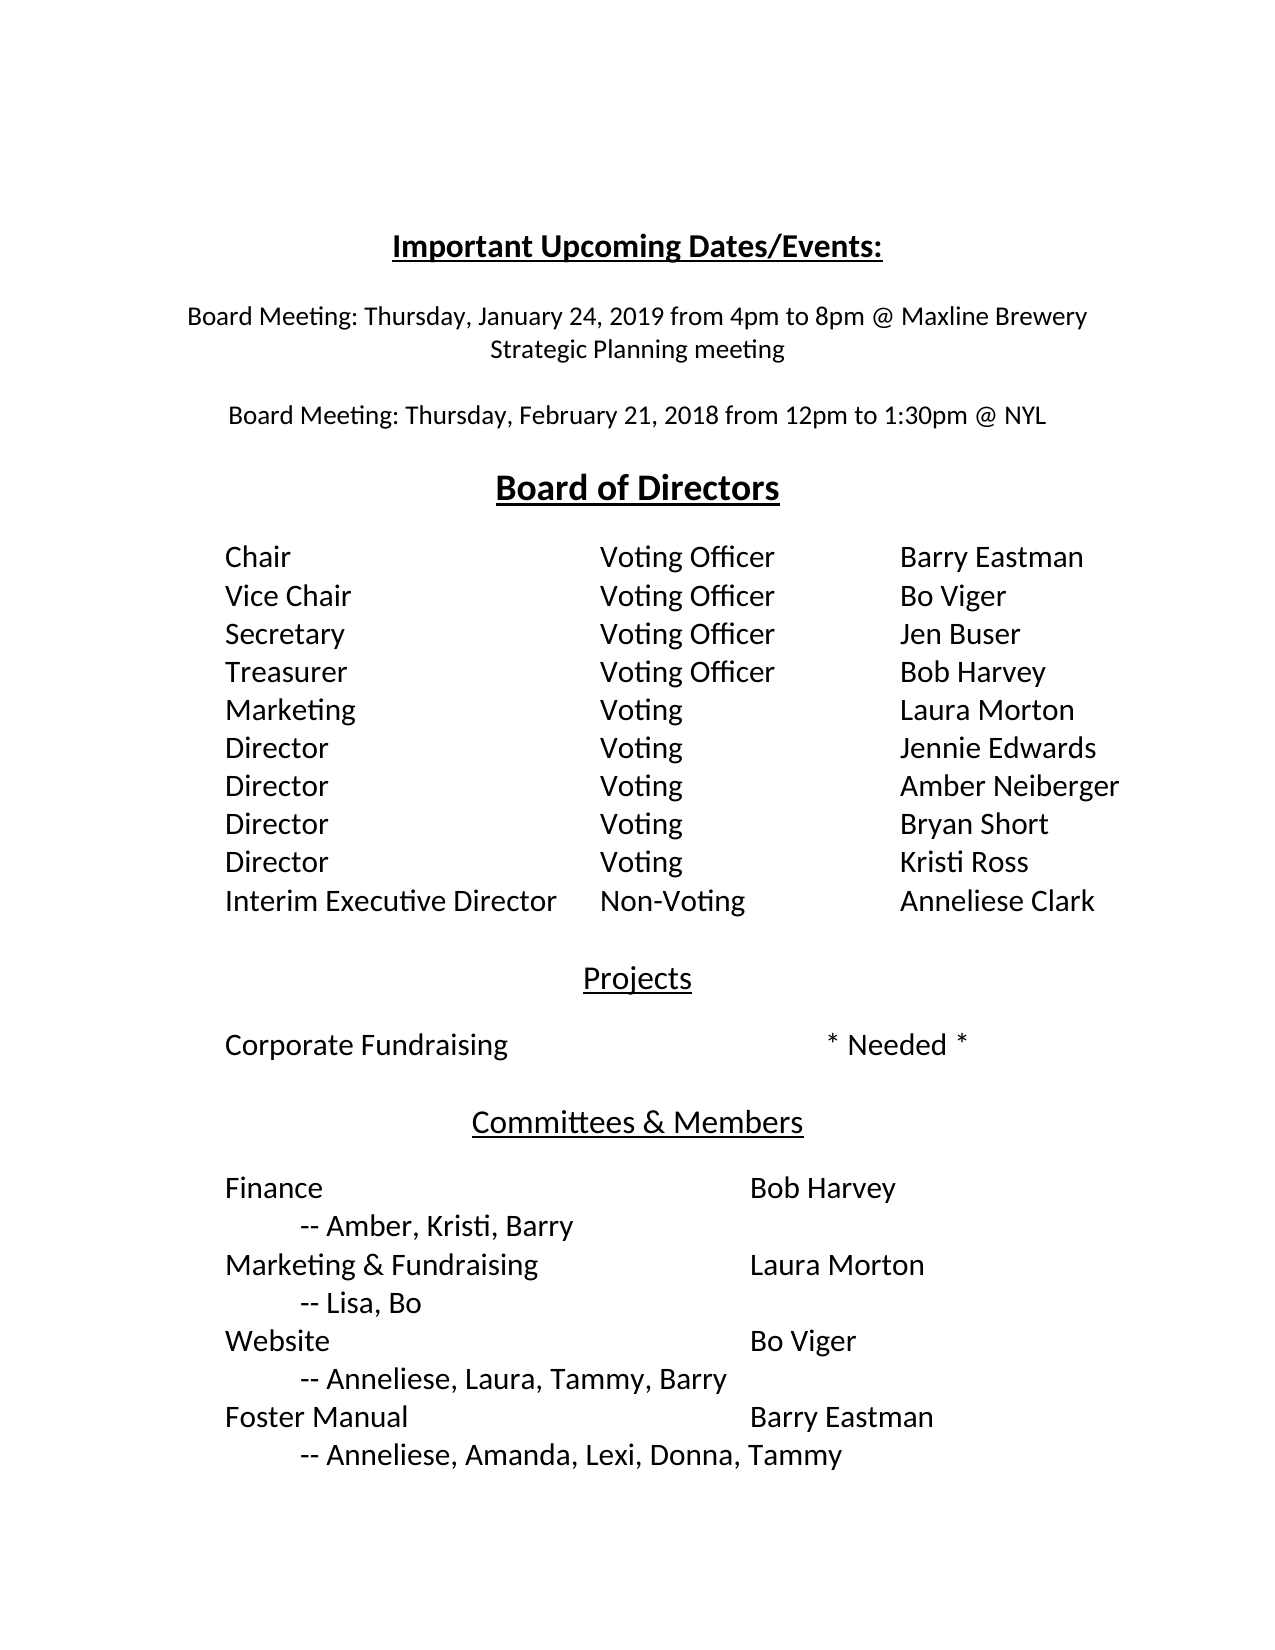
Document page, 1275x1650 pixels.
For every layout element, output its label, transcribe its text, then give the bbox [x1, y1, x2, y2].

text Marketing Voting Laura Morton [150, 690, 1125, 728]
text Committees & Members [150, 1101, 1125, 1142]
text Strategic Planning meeting [150, 332, 1125, 365]
text Director Voting Amber Neiberger [150, 766, 1125, 804]
text Board Meeting: Thursday, February 21, 2018 from 12pm to 1:30pm @ NYL [150, 398, 1125, 431]
text Important Upcoming Dates/Events: [150, 225, 1125, 266]
text Website Bo Viger [150, 1321, 1125, 1359]
text Secretary Voting Officer Jen Buser [150, 614, 1125, 652]
text Corporate Fundraising * Needed * [150, 1024, 1125, 1063]
text -- Lisa, Bo [150, 1283, 1125, 1321]
text Director Voting Bryan Short [150, 804, 1125, 843]
text Interim Executive Director Non-Voting Anneliese Clark [150, 881, 1125, 919]
text -- Anneliese, Laura, Tammy, Barry [150, 1359, 1125, 1397]
text Marketing & Fundraising Laura Morton [150, 1245, 1125, 1283]
text Treasurer Voting Officer Bob Harvey [150, 652, 1125, 690]
text -- Amber, Kristi, Barry [150, 1207, 1125, 1245]
text Director Voting Jennie Edwards [150, 728, 1125, 766]
text -- Anneliese, Amanda, Lexi, Donna, Tammy [150, 1435, 1125, 1473]
text Chair Voting Officer Barry Eastman [150, 538, 1125, 576]
text Projects [150, 957, 1125, 998]
text Foster Manual Barry Eastman [150, 1397, 1125, 1435]
text Director Voting Kristi Ross [150, 843, 1125, 881]
text Finance Bob Harvey [150, 1168, 1125, 1207]
text Vice Chair Voting Officer Bo Viger [150, 576, 1125, 614]
text Board Meeting: Thursday, January 24, 2019 from 4pm to 8pm @ Maxline Brewery [150, 299, 1125, 332]
text Board of Directors [150, 464, 1125, 510]
